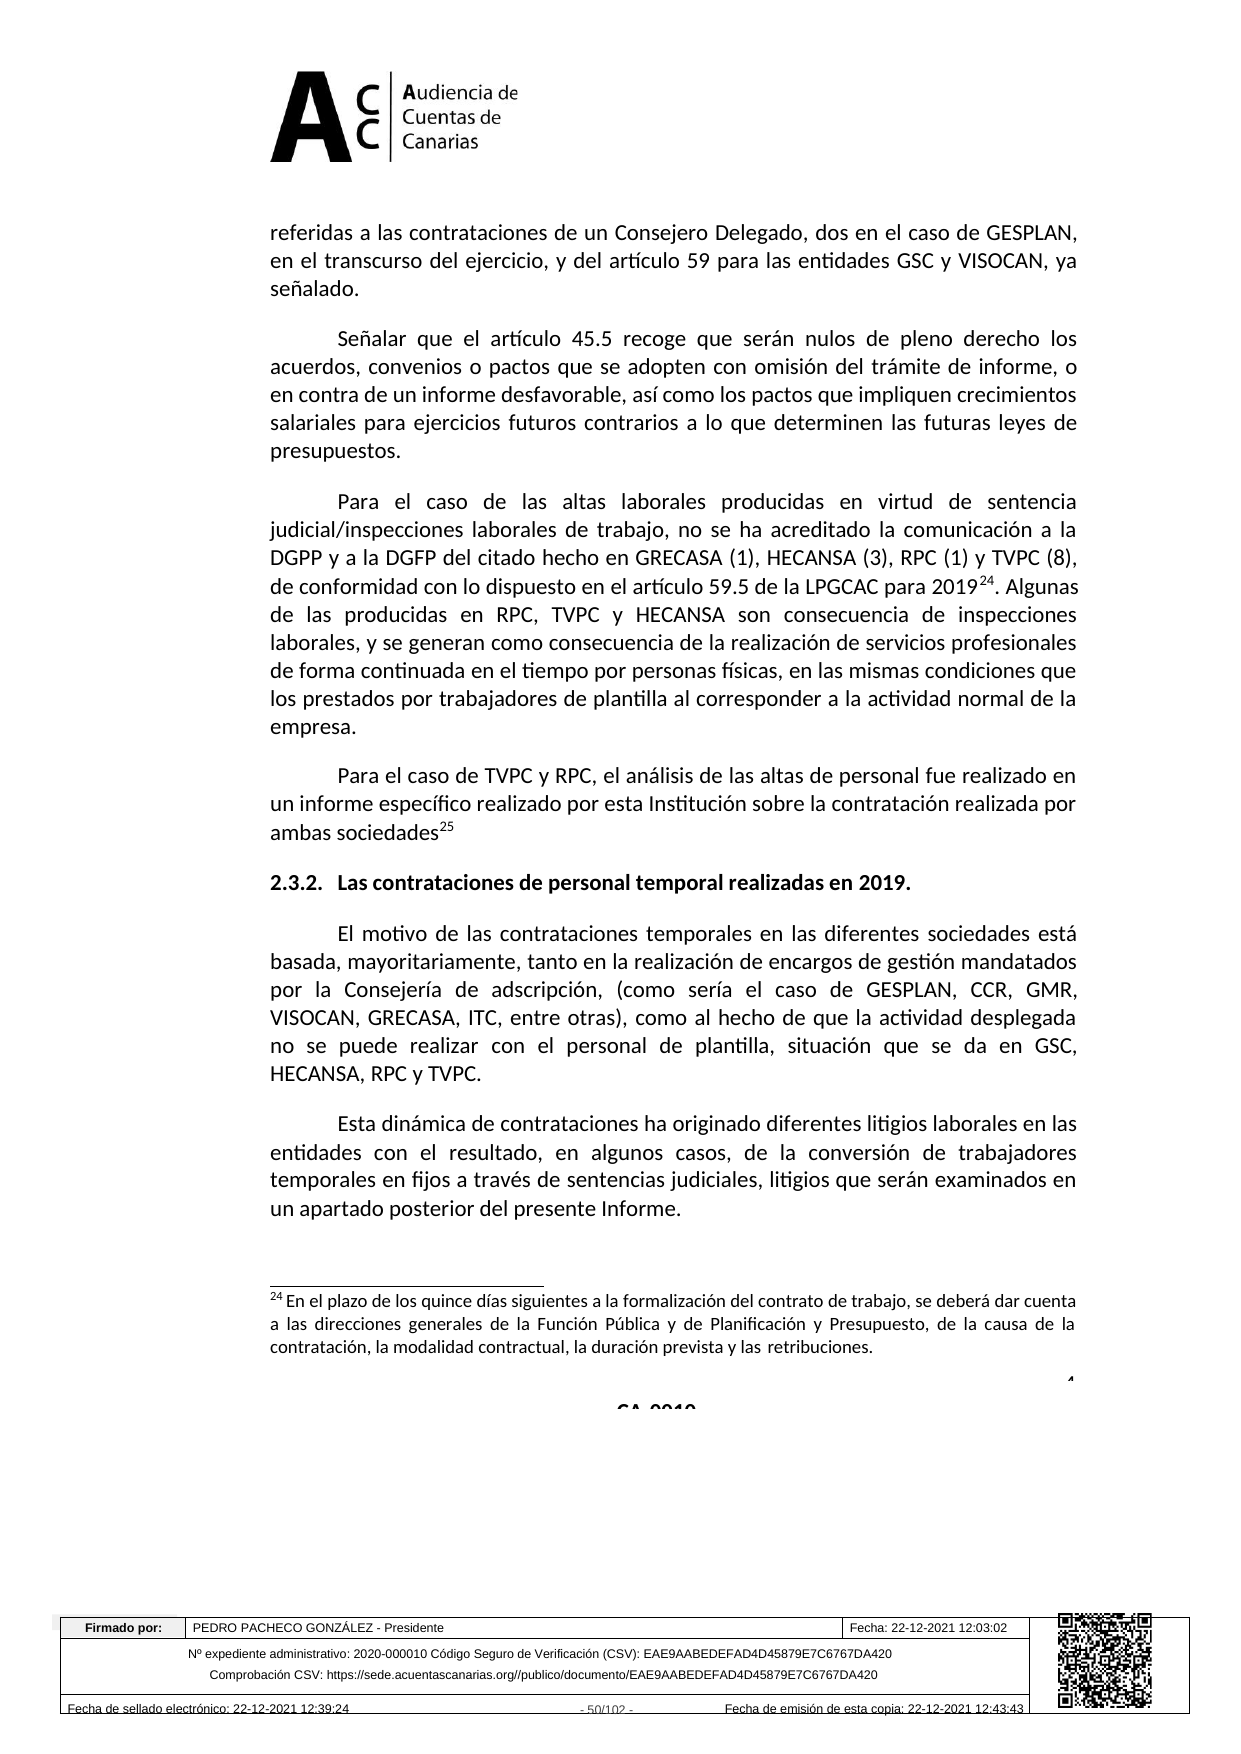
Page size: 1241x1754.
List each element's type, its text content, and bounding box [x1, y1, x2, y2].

text El motivo de las contrataciones temporales en las diferentes sociedades está basada, mayoritariamente, tanto en la realización de encargos de gestión mandatados por la Consejería de adscripción, (como sería el caso de GESPLAN, CCR, GMR, VISOCAN, GRECASA, ITC, entre otras), como al hecho de que la actividad desplegada no se puede realizar con el personal de plantilla, situación que se da en GSC, HECANSA, RPC y TVPC. [270, 919, 1078, 1087]
picture [270, 71, 518, 162]
picture [1058, 1618, 1152, 1708]
subtitle Las contrataciones de personal temporal realizadas en 2019. [270, 868, 1201, 896]
text referidas a las contrataciones de un Consejero Delegado, dos en el caso de GESPLAN, en el transcurso del ejercicio, y del artículo 59 para las entidades GSC y VISOCAN, ya señalado. [270, 218, 1078, 302]
text 24 En el plazo de los quince días siguientes a la formalización del contrato de trabajo, se deberá dar cuenta a las direcciones generales de la Función Pública y de Planificación y Presupuesto, de la causa de la contratación, la modalidad contractual, la duración prevista y las retribuciones. [270, 1288, 1078, 1358]
text Señalar que el artículo 45.5 recoge que serán nulos de pleno derecho los acuerdos, convenios o pactos que se adopten con omisión del trámite de informe, o en contra de un informe desfavorable, así como los pactos que impliquen crecimientos salariales para ejercicios futuros contrarios a lo que determinen las futuras leyes de presupuestos. [270, 324, 1078, 464]
text Esta dinámica de contrataciones ha originado diferentes litigios laborales en las entidades con el resultado, en algunos casos, de la conversión de trabajadores temporales en fijos a través de sentencias judiciales, litigios que serán examinados en un apartado posterior del presente Informe. [270, 1109, 1078, 1222]
text Para el caso de las altas laborales producidas en virtud de sentencia judicial/inspecciones laborales de trabajo, no se ha acreditado la comunicación a la DGPP y a la DGFP del citado hecho en GRECASA (1), HECANSA (3), RPC (1) y TVPC (8), de conformidad con lo dispuesto en el artículo 59.5 de la LPGCAC para 201924. Algunas de las producidas en RPC, TVPC y HECANSA son consecuencia de inspecciones laborales, y se generan como consecuencia de la realización de servicios profesionales de forma continuada en el tiempo por personas físicas, en las mismas condiciones que los prestados por trabajadores de plantilla al corresponder a la actividad normal de la empresa. [270, 487, 1078, 740]
picture [1058, 1613, 1152, 1617]
text Para el caso de TVPC y RPC, el análisis de las altas de personal fue realizado en un informe específico realizado por esta Institución sobre la contratación realizada por ambas sociedades25 [270, 761, 1078, 846]
